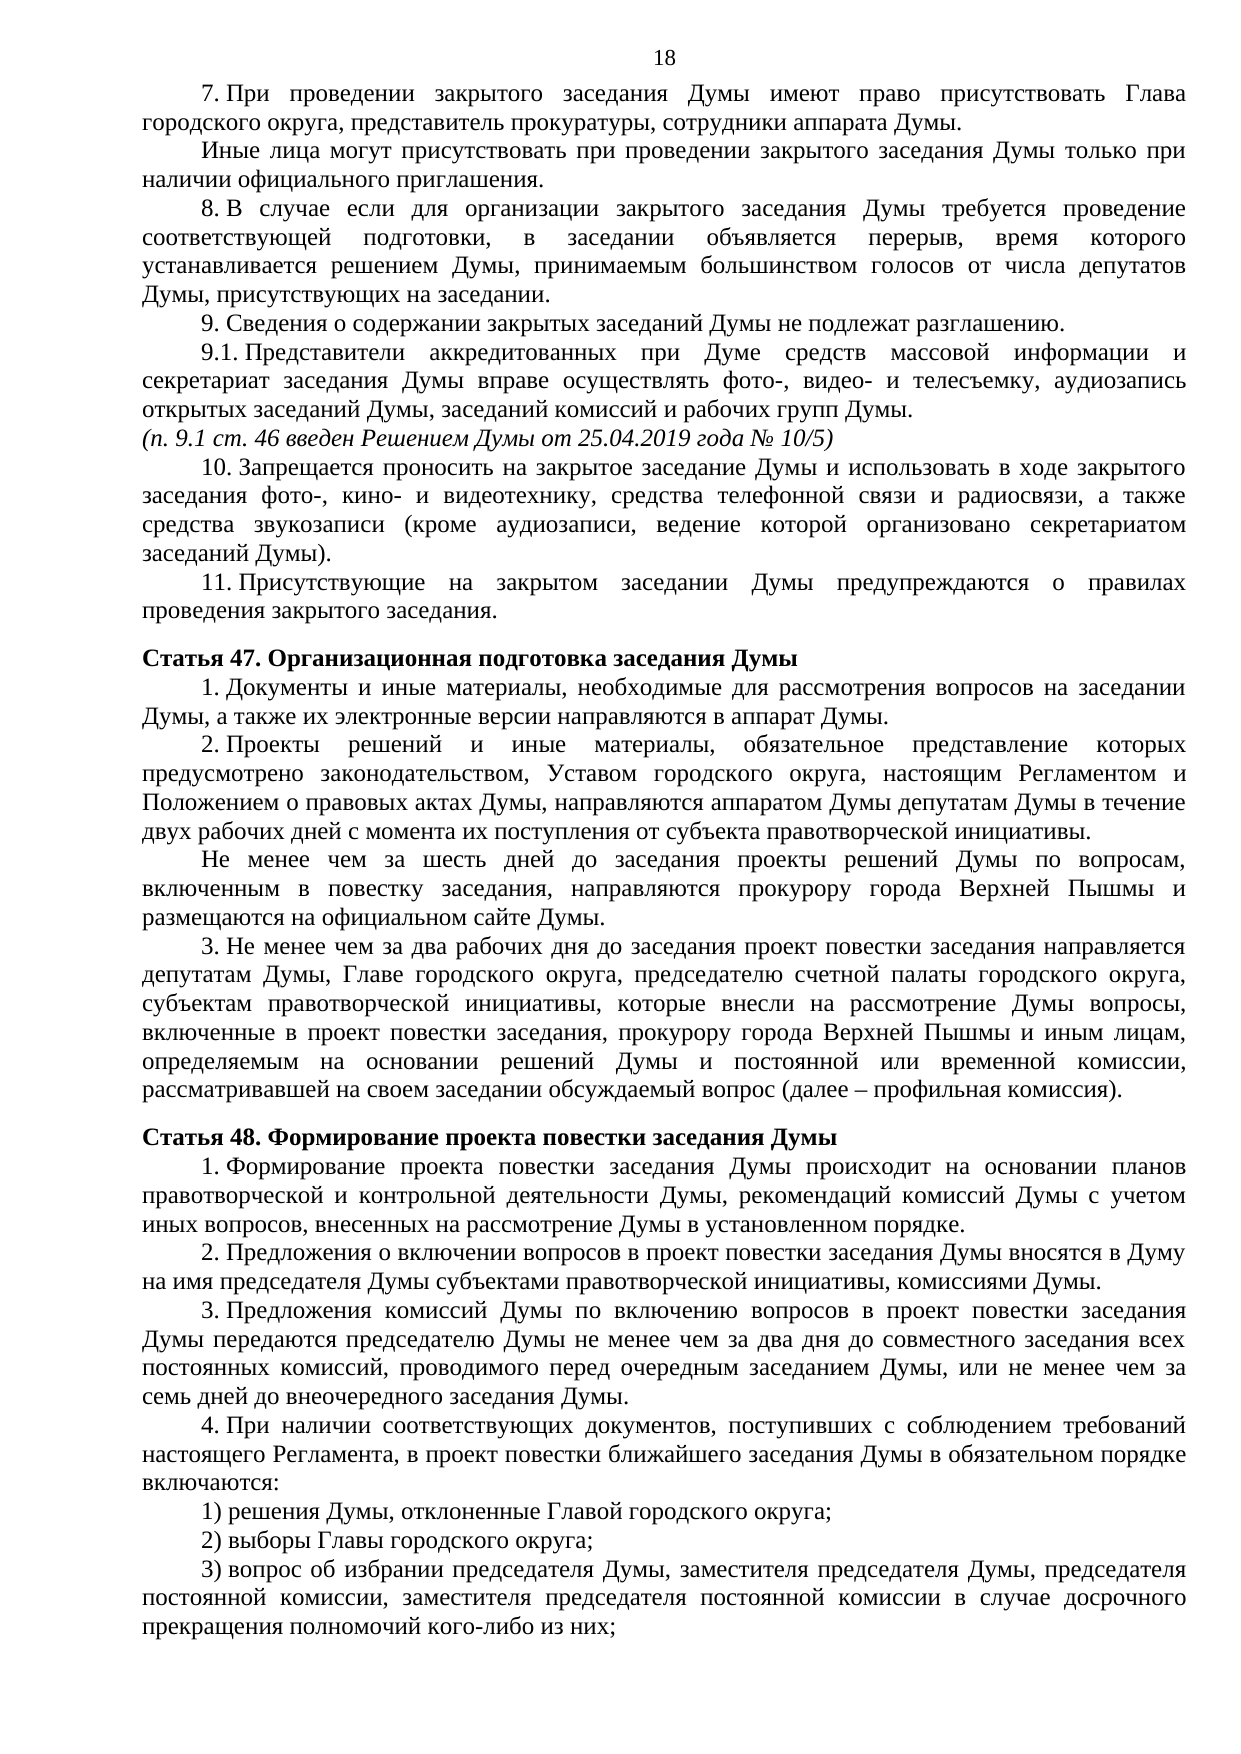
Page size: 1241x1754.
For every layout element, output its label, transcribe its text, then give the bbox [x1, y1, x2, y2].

text 11. Присутствующие на закрытом заседании Думы предупреждаются о правилах проведения закрытого заседания. [142, 567, 1187, 624]
text (п. 9.1 ст. 46 введен Решением Думы от 25.04.2019 года № 10/5) [142, 423, 1187, 452]
text 8. В случае если для организации закрытого заседания Думы требуется проведение соответствующей подготовки, в заседании объявляется перерыв, время которого устанавливается решением Думы, принимаемым большинством голосов от числа депутатов Думы, присутствующих на заседании. [142, 193, 1187, 308]
text 9.1. Представители аккредитованных при Думе средств массовой информации и секретариат заседания Думы вправе осуществлять фото-, видео- и телесъемку, аудиозапись открытых заседаний Думы, заседаний комиссий и рабочих групп Думы. [142, 337, 1187, 423]
text 2. Проекты решений и иные материалы, обязательное представление которых предусмотрено законодательством, Уставом городского округа, настоящим Регламентом и Положением о правовых актах Думы, направляются аппаратом Думы депутатам Думы в течение двух рабочих дней с момента их поступления от субъекта правотворческой инициативы. [142, 729, 1187, 844]
text 3. Не менее чем за два рабочих дня до заседания проект повестки заседания направляется депутатам Думы, Главе городского округа, председателю счетной палаты городского округа, субъектам правотворческой инициативы, которые внесли на рассмотрение Думы вопросы, включенные в проект повестки заседания, прокурору города Верхней Пышмы и иным лицам, определяемым на основании решений Думы и постоянной или временной комиссии, рассматривавшей на своем заседании обсуждаемый вопрос (далее – профильная комиссия). [142, 931, 1187, 1103]
text Иные лица могут присутствовать при проведении закрытого заседания Думы только при наличии официального приглашения. [142, 135, 1187, 193]
text 9. Сведения о содержании закрытых заседаний Думы не подлежат разглашению. [142, 308, 1187, 337]
text 2. Предложения о включении вопросов в проект повестки заседания Думы вносятся в Думу на имя председателя Думы субъектами правотворческой инициативы, комиссиями Думы. [142, 1237, 1187, 1295]
text 1. Формирование проекта повестки заседания Думы происходит на основании планов правотворческой и контрольной деятельности Думы, рекомендаций комиссий Думы с учетом иных вопросов, внесенных на рассмотрение Думы в установленном порядке. [142, 1151, 1187, 1237]
text 10. Запрещается проносить на закрытое заседание Думы и использовать в ходе закрытого заседания фото-, кино- и видеотехнику, средства телефонной связи и радиосвязи, а также средства звукозаписи (кроме аудиозаписи, ведение которой организовано секретариатом заседаний Думы). [142, 452, 1187, 567]
text Статья 48. Формирование проекта повестки заседания Думы [142, 1122, 1187, 1151]
text Не менее чем за шесть дней до заседания проекты решений Думы по вопросам, включенным в повестку заседания, направляются прокурору города Верхней Пышмы и размещаются на официальном сайте Думы. [142, 844, 1187, 931]
text 7. При проведении закрытого заседания Думы имеют право присутствовать Глава городского округа, представитель прокуратуры, сотрудники аппарата Думы. [142, 78, 1187, 135]
text 4. При наличии соответствующих документов, поступивших с соблюдением требований настоящего Регламента, в проект повестки ближайшего заседания Думы в обязательном порядке включаются: [142, 1410, 1187, 1496]
text 1. Документы и иные материалы, необходимые для рассмотрения вопросов на заседании Думы, а также их электронные версии направляются в аппарат Думы. [142, 672, 1187, 729]
text Статья 47. Организационная подготовка заседания Думы [142, 643, 1187, 672]
text 1) решения Думы, отклоненные Главой городского округа; [142, 1496, 1187, 1525]
text 2) выборы Главы городского округа; [142, 1525, 1187, 1554]
text 3. Предложения комиссий Думы по включению вопросов в проект повестки заседания Думы передаются председателю Думы не менее чем за два дня до совместного заседания всех постоянных комиссий, проводимого перед очередным заседанием Думы, или не менее чем за семь дней до внеочередного заседания Думы. [142, 1295, 1187, 1410]
text 3) вопрос об избрании председателя Думы, заместителя председателя Думы, председателя постоянной комиссии, заместителя председателя постоянной комиссии в случае досрочного прекращения полномочий кого-либо из них; [142, 1554, 1187, 1640]
